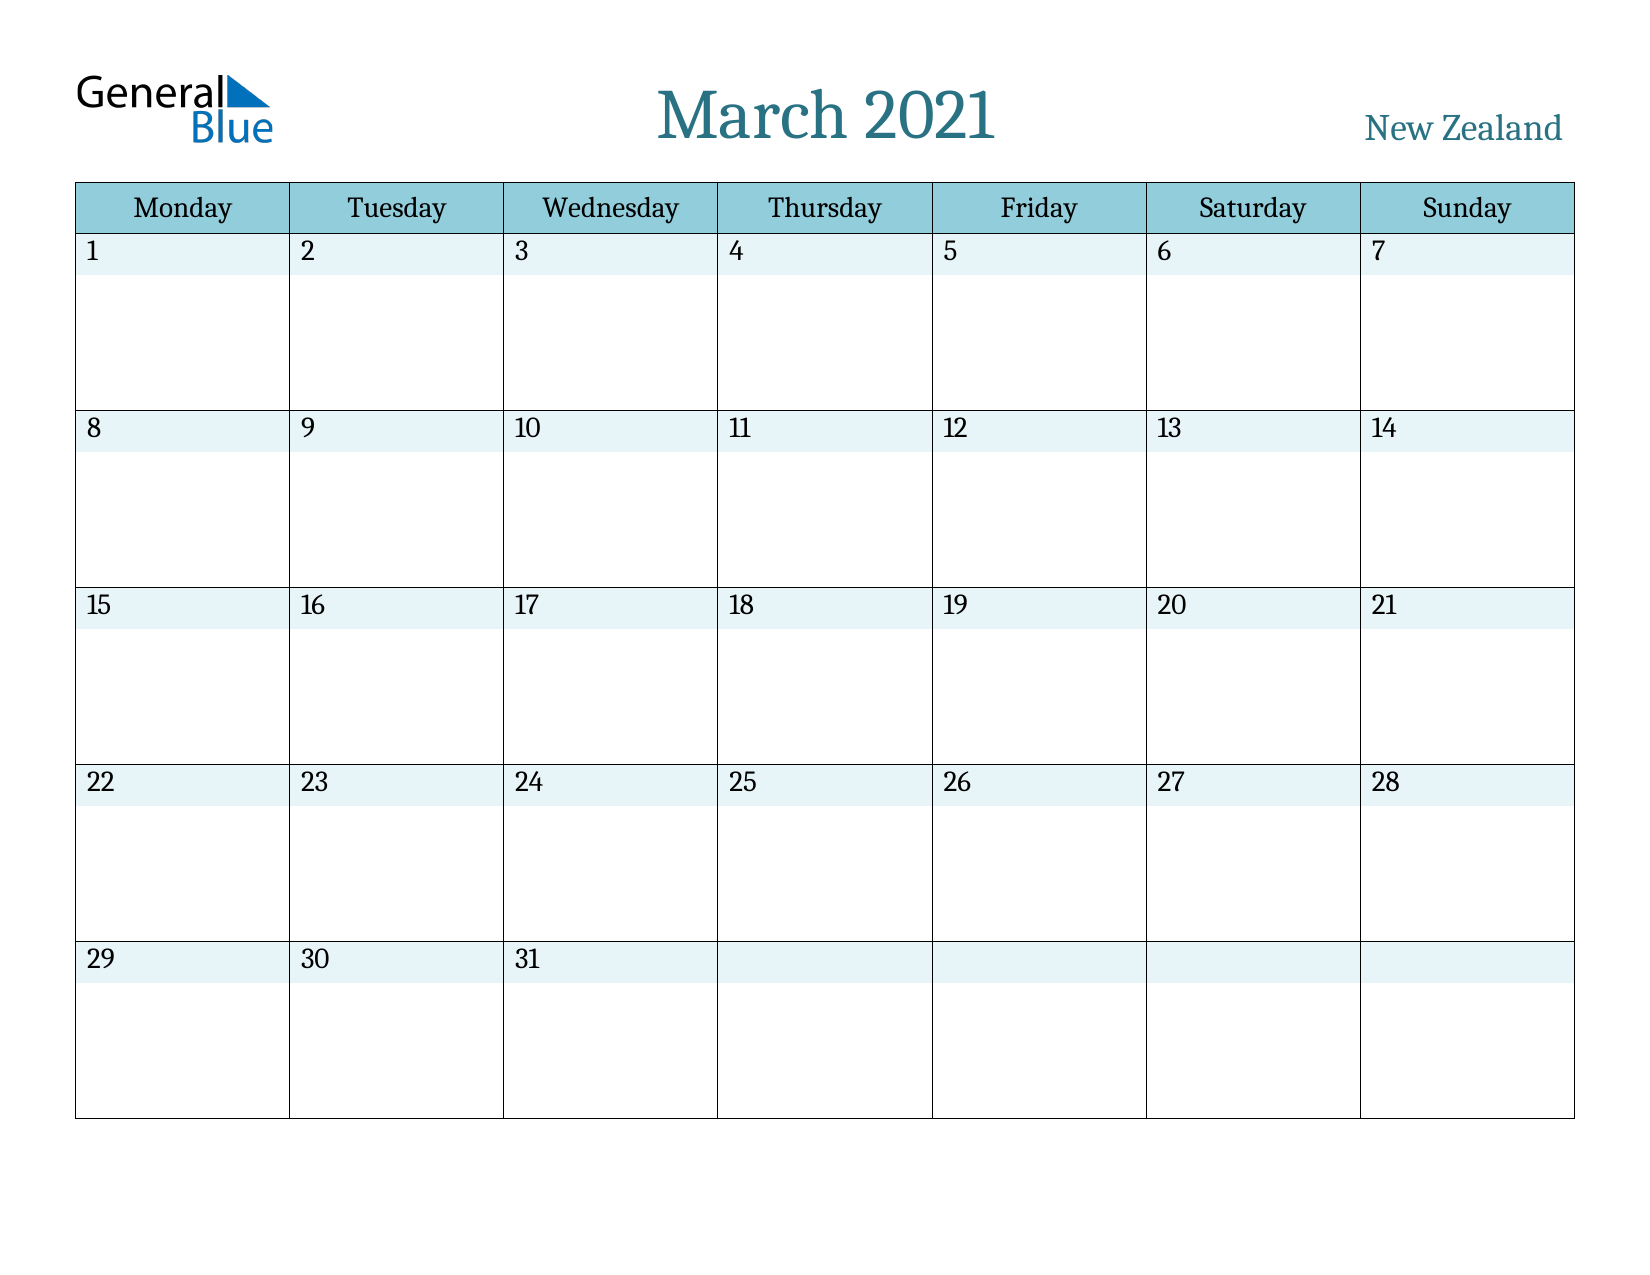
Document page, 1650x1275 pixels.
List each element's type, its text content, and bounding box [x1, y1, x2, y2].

table_header [76, 75, 503, 182]
table_cell [1361, 983, 1574, 1118]
table_cell [290, 452, 503, 587]
table_cell [76, 452, 289, 587]
table_cell 7 [1361, 234, 1574, 275]
table_cell [504, 629, 717, 764]
table_cell 29 [76, 942, 289, 983]
table_cell 22 [76, 765, 289, 806]
table_cell 19 [933, 588, 1146, 629]
table_cell [1147, 983, 1360, 1118]
table_cell 10 [504, 411, 717, 452]
picture [77, 75, 273, 143]
table_cell [1147, 942, 1360, 983]
table_cell Friday [933, 183, 1146, 233]
table_cell [290, 983, 503, 1118]
table_cell 4 [718, 234, 932, 275]
table_cell [1147, 275, 1360, 410]
table_cell [504, 806, 717, 941]
table_cell 12 [933, 411, 1146, 452]
table_cell 8 [76, 411, 289, 452]
table_cell Thursday [718, 183, 932, 233]
table_cell 25 [718, 765, 932, 806]
table_cell [504, 452, 717, 587]
table_cell 11 [718, 411, 932, 452]
table_cell [718, 629, 932, 764]
table_cell 15 [76, 588, 289, 629]
table_cell [933, 983, 1146, 1118]
table_header New Zealand [1146, 75, 1574, 182]
table_cell 21 [1361, 588, 1574, 629]
table_cell 1 [76, 234, 289, 275]
table_cell 28 [1361, 765, 1574, 806]
table_cell 16 [290, 588, 503, 629]
table_cell [1361, 275, 1574, 410]
table_cell [933, 452, 1146, 587]
table_cell [718, 983, 932, 1118]
table_cell 14 [1361, 411, 1574, 452]
table_cell [76, 275, 289, 410]
table_cell [76, 806, 289, 941]
table_cell [290, 275, 503, 410]
table_cell Monday [76, 183, 289, 233]
table_cell [290, 629, 503, 764]
table_cell [933, 629, 1146, 764]
table_cell [1147, 806, 1360, 941]
table_cell [1147, 629, 1360, 764]
table_cell [76, 629, 289, 764]
table_cell 5 [933, 234, 1146, 275]
table_cell 20 [1147, 588, 1360, 629]
table_cell 17 [504, 588, 717, 629]
table_cell Saturday [1147, 183, 1360, 233]
table_cell [1147, 452, 1360, 587]
table_cell [718, 452, 932, 587]
table_cell [290, 806, 503, 941]
table_cell [718, 806, 932, 941]
table_cell [933, 942, 1146, 983]
table_cell 24 [504, 765, 717, 806]
table_cell 18 [718, 588, 932, 629]
table_cell [1361, 452, 1574, 587]
table_cell [933, 806, 1146, 941]
table_cell [1361, 806, 1574, 941]
table_cell 3 [504, 234, 717, 275]
table_cell 9 [290, 411, 503, 452]
table_cell [718, 942, 932, 983]
table_cell 31 [504, 942, 717, 983]
table_cell 23 [290, 765, 503, 806]
table_cell 6 [1147, 234, 1360, 275]
table_cell Tuesday [290, 183, 503, 233]
table_cell [1361, 629, 1574, 764]
table_cell [933, 275, 1146, 410]
table_cell [504, 275, 717, 410]
table_cell 26 [933, 765, 1146, 806]
table_cell [718, 275, 932, 410]
table_header March 2021 [504, 75, 1146, 182]
table_cell 13 [1147, 411, 1360, 452]
table_cell 30 [290, 942, 503, 983]
table_cell [76, 983, 289, 1118]
table_cell 2 [290, 234, 503, 275]
table_cell Sunday [1361, 183, 1574, 233]
table_cell [504, 983, 717, 1118]
table_cell 27 [1147, 765, 1360, 806]
table_cell [1361, 942, 1574, 983]
table_cell Wednesday [504, 183, 717, 233]
